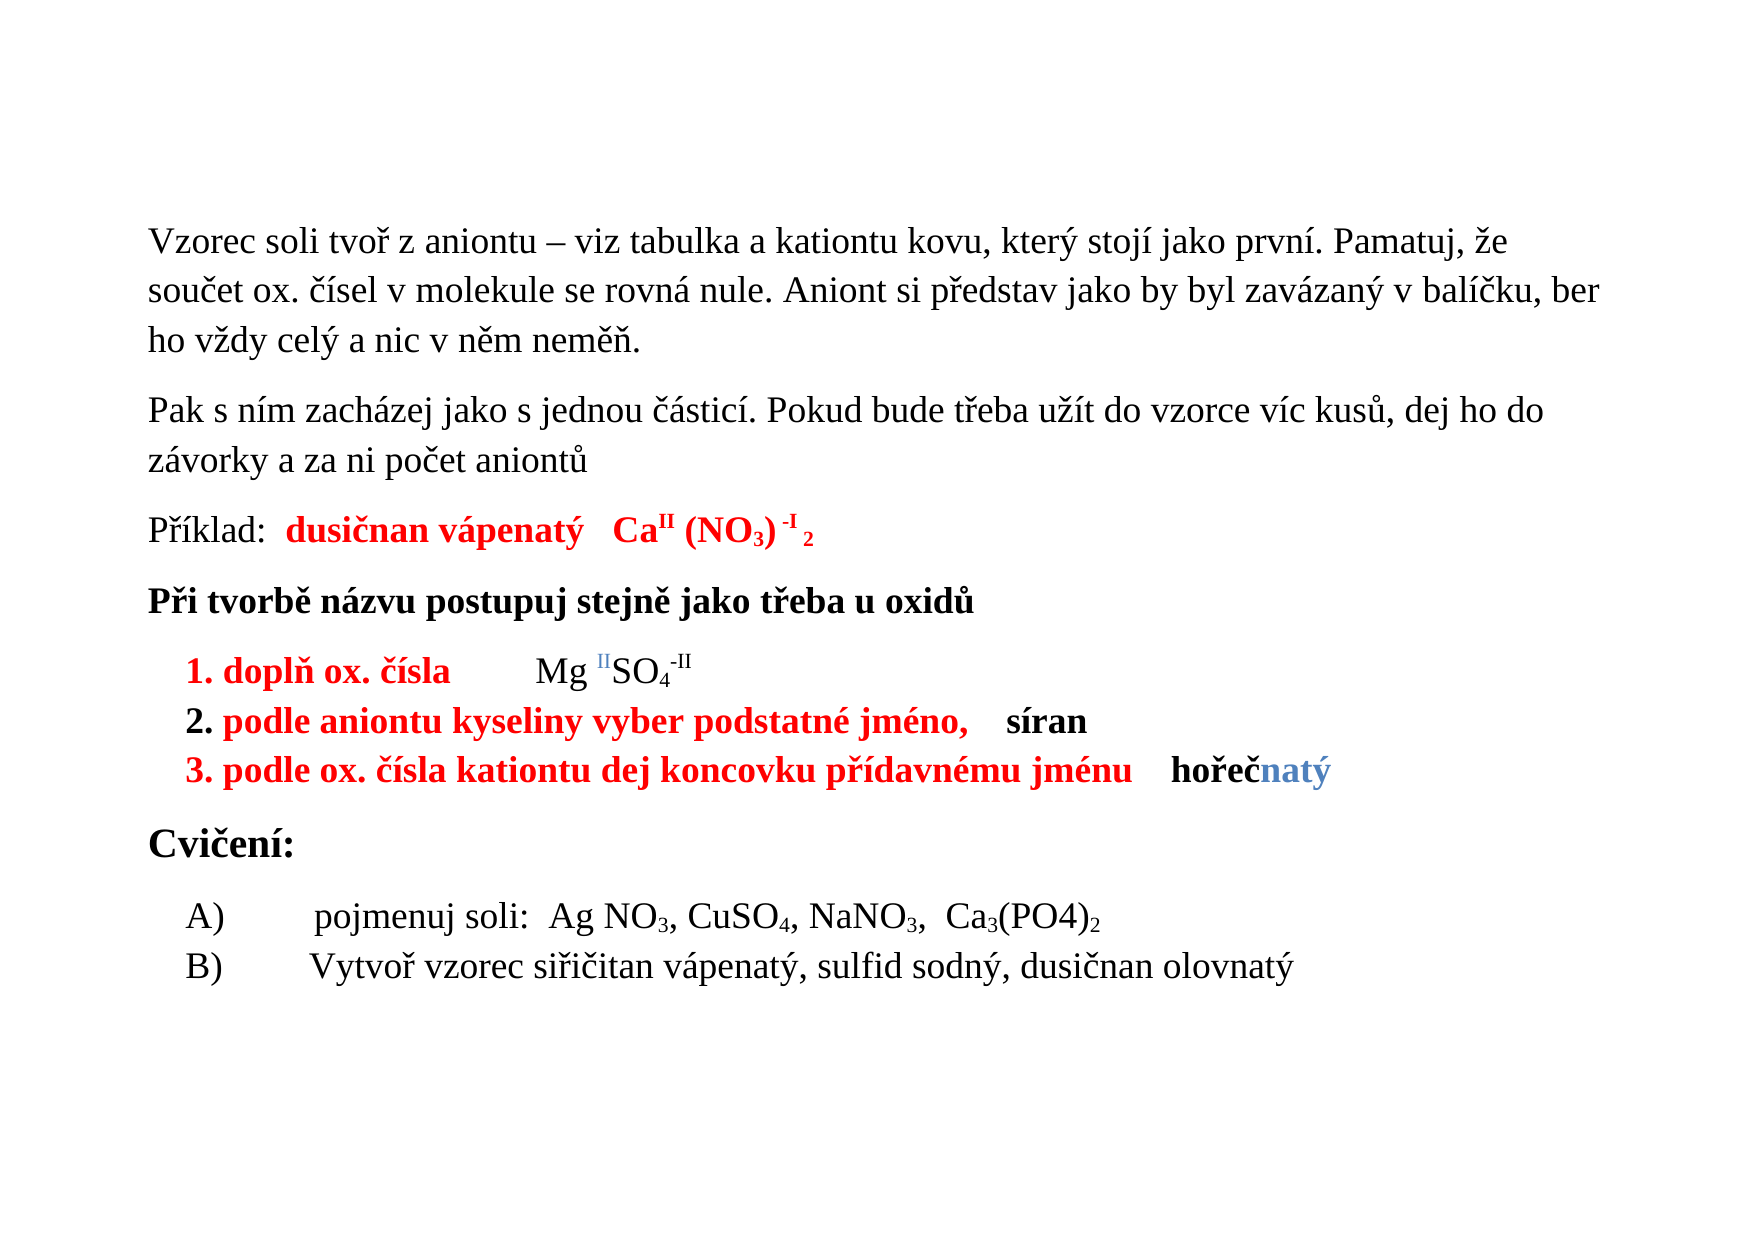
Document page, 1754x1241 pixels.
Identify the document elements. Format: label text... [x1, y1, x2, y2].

text Při tvorbě názvu postupuj stejně jako třeba u oxidů [148, 578, 1606, 621]
list podle aniontu kyseliny vyber podstatné jméno, síran [185, 698, 1606, 741]
list Vytvoř vzorec siřičitan vápenatý, sulfid sodný, dusičnan olovnatý [185, 943, 1606, 987]
text Cvičení: [148, 818, 1606, 866]
text Pak s ním zacházej jako s jednou částicí. Pokud bude třeba užít do vzorce víc kusů, dej ho do závorky a za ni počet aniontů [148, 388, 1606, 480]
list pojmenuj soli: Ag NO3, CuSO4, NaNO3, Ca3(PO4)2 [185, 894, 1606, 937]
text Příklad: dusičnan vápenatý CaII (NO3) -I 2 [148, 508, 1606, 551]
list doplň ox. čísla Mg IISO4-II [185, 648, 1606, 692]
list podle ox. čísla kationtu dej koncovku přídavnému jménu hořečnatý [185, 748, 1606, 791]
text Vzorec soli tvoř z aniontu – viz tabulka a kationtu kovu, který stojí jako první. Pamatuj, že součet ox. čísel v molekule se rovná nule. Aniont si představ jako by byl zavázaný v balíčku, ber ho vždy celý a nic v něm neměň. [148, 218, 1606, 360]
